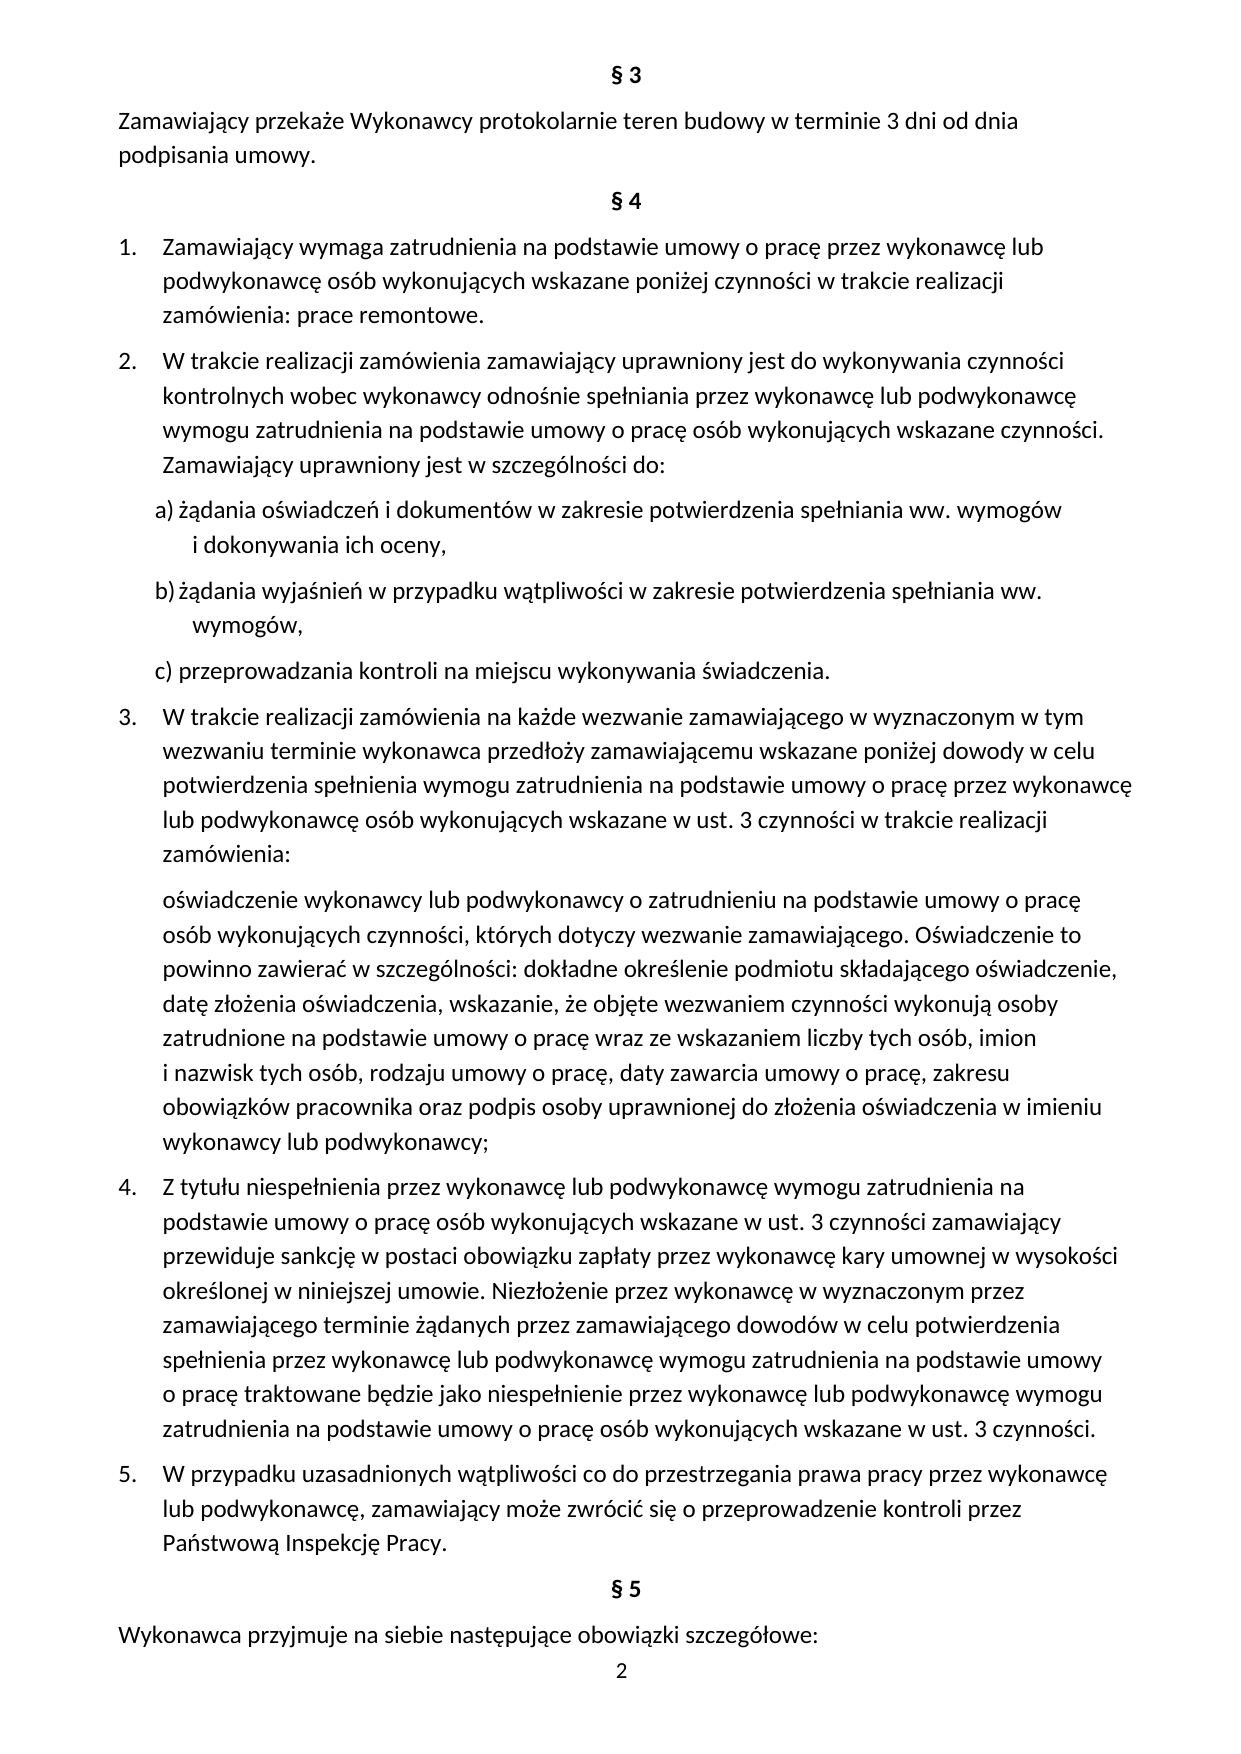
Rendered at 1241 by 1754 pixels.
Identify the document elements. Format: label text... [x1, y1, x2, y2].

text oświadczenie wykonawcy lub podwykonawcy o zatrudnieniu na podstawie umowy o pracę osób wykonujących czynności, których dotyczy wezwanie zamawiającego. Oświadczenie to powinno zawierać w szczególności: dokładne określenie podmiotu składającego oświadczenie, datę złożenia oświadczenia, wskazanie, że objęte wezwaniem czynności wykonują osoby zatrudnione na podstawie umowy o pracę wraz ze wskazaniem liczby tych osób, imion i nazwisk tych osób, rodzaju umowy o pracę, daty zawarcia umowy o pracę, zakresu obowiązków pracownika oraz podpis osoby uprawnionej do złożenia oświadczenia w imieniu wykonawcy lub podwykonawcy; [162, 884, 1134, 1156]
list W przypadku uzasadnionych wątpliwości co do przestrzegania prawa pracy przez wykonawcę lub podwykonawcę, zamawiający może zwrócić się o przeprowadzenie kontroli przez Państwową Inspekcję Pracy. [118, 1458, 1134, 1558]
text Wykonawca przyjmuje na siebie następujące obowiązki szczegółowe: [118, 1619, 1134, 1649]
text Zamawiający przekaże Wykonawcy protokolarnie teren budowy w terminie 3 dni od dnia podpisania umowy. [118, 105, 1134, 170]
list przeprowadzania kontroli na miejscu wykonywania świadczenia. [154, 655, 1134, 686]
list Zamawiający wymaga zatrudnienia na podstawie umowy o pracę przez wykonawcę lub podwykonawcę osób wykonujących wskazane poniżej czynności w trakcie realizacji zamówienia: prace remontowe. [118, 231, 1134, 330]
subtitle § 3 [118, 59, 1134, 89]
list W trakcie realizacji zamówienia zamawiający uprawniony jest do wykonywania czynności kontrolnych wobec wykonawcy odnośnie spełniania przez wykonawcę lub podwykonawcę wymogu zatrudnienia na podstawie umowy o pracę osób wykonujących wskazane czynności. Zamawiający uprawniony jest w szczególności do: [118, 345, 1134, 479]
subtitle § 5 [118, 1573, 1134, 1604]
list żądania wyjaśnień w przypadku wątpliwości w zakresie potwierdzenia spełniania ww. wymogów, [154, 575, 1134, 640]
list W trakcie realizacji zamówienia na każde wezwanie zamawiającego w wyznaczonym w tym wezwaniu terminie wykonawca przedłoży zamawiającemu wskazane poniżej dowody w celu potwierdzenia spełnienia wymogu zatrudnienia na podstawie umowy o pracę przez wykonawcę lub podwykonawcę osób wykonujących wskazane w ust. 3 czynności w trakcie realizacji zamówienia: [118, 701, 1134, 869]
subtitle § 4 [118, 185, 1134, 216]
list żądania oświadczeń i dokumentów w zakresie potwierdzenia spełniania ww. wymogów i dokonywania ich oceny, [154, 494, 1134, 559]
list Z tytułu niespełnienia przez wykonawcę lub podwykonawcę wymogu zatrudnienia na podstawie umowy o pracę osób wykonujących wskazane w ust. 3 czynności zamawiający przewiduje sankcję w postaci obowiązku zapłaty przez wykonawcę kary umownej w wysokości określonej w niniejszej umowie. Niezłożenie przez wykonawcę w wyznaczonym przez zamawiającego terminie żądanych przez zamawiającego dowodów w celu potwierdzenia spełnienia przez wykonawcę lub podwykonawcę wymogu zatrudnienia na podstawie umowy o pracę traktowane będzie jako niespełnienie przez wykonawcę lub podwykonawcę wymogu zatrudnienia na podstawie umowy o pracę osób wykonujących wskazane w ust. 3 czynności. [118, 1171, 1134, 1443]
